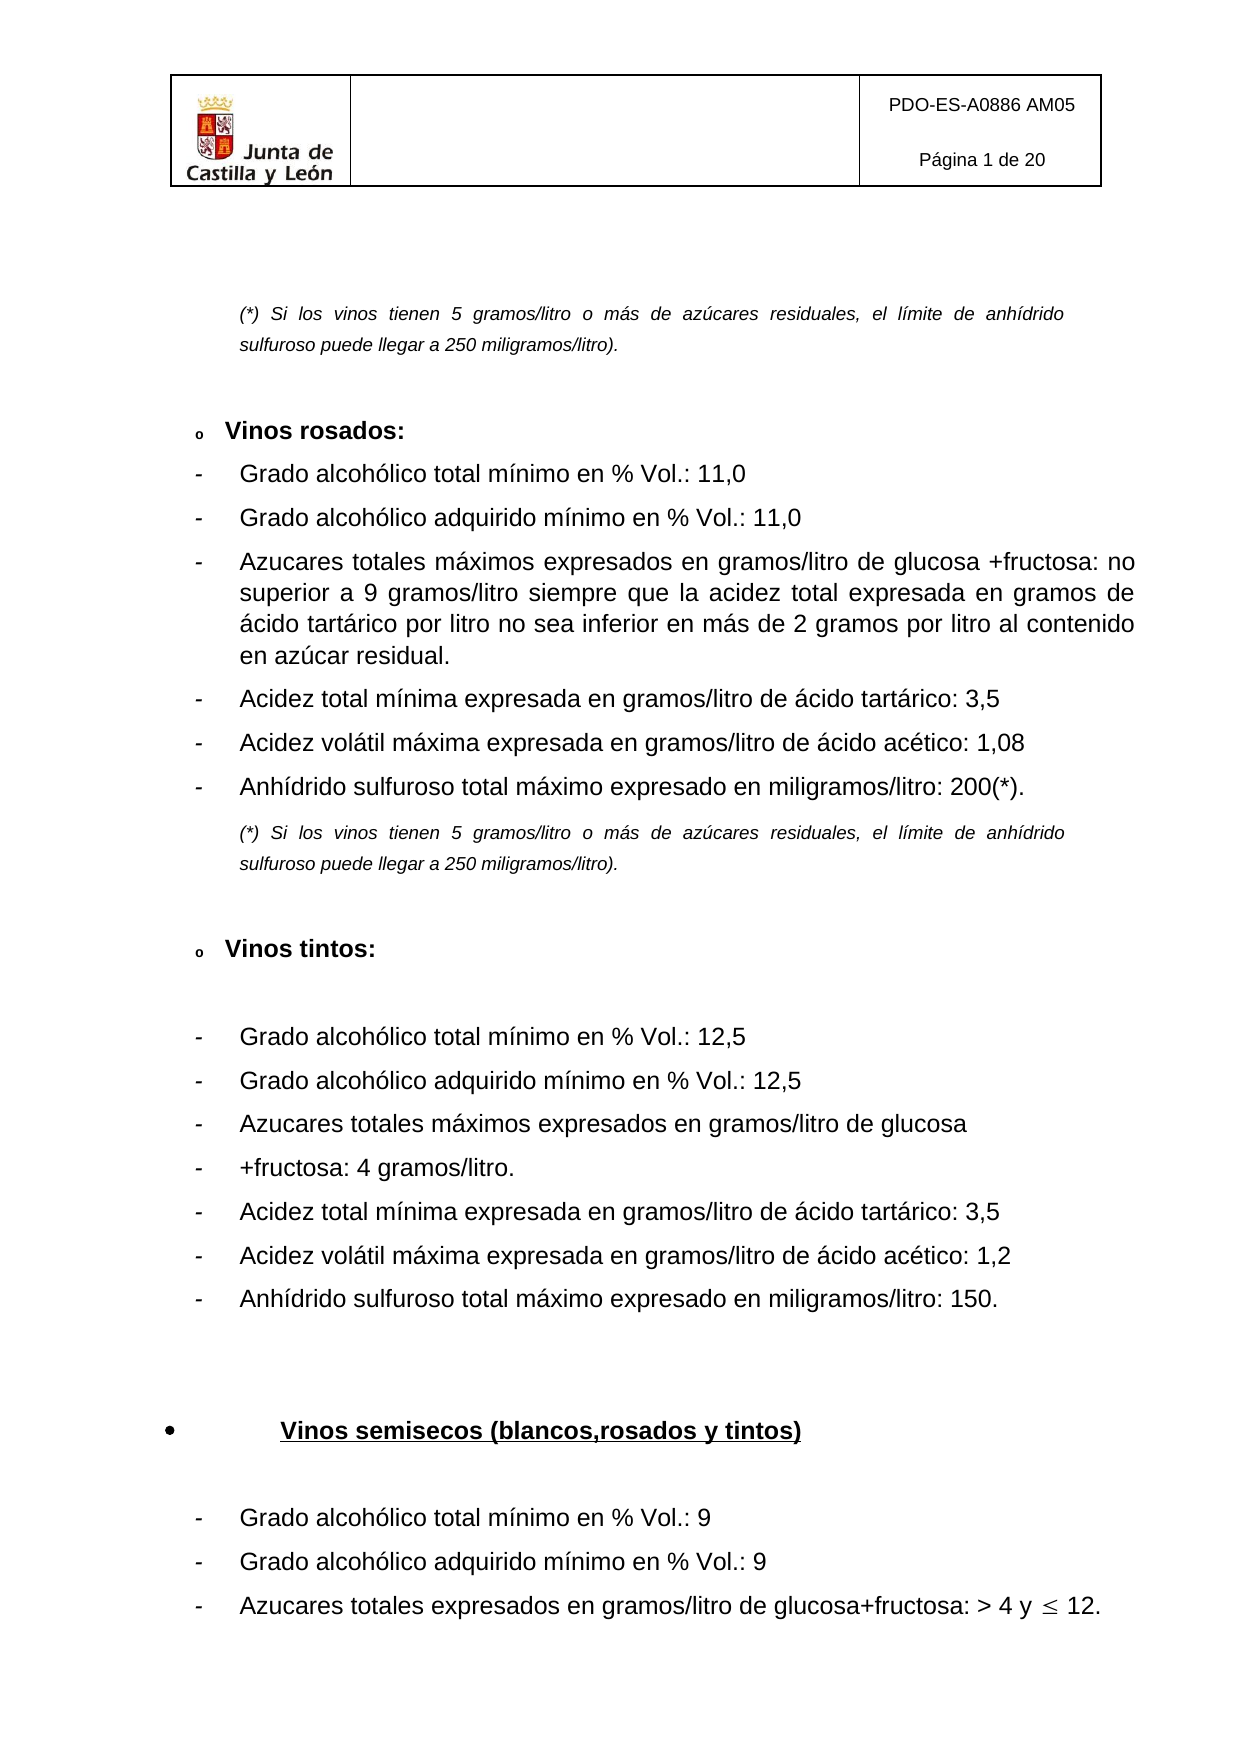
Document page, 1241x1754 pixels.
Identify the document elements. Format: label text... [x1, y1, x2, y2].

text (*) Si los vinos tienen 5 gramos/litro o más de azúcares residuales, el límite de anhídrido sulfuroso puede llegar a 250 miligramos/litro). [239, 295, 1065, 358]
list Grado alcohólico adquirido mínimo en % Vol.: 12,5 [195, 1064, 1137, 1095]
list Grado alcohólico adquirido mínimo en % Vol.: 9 [195, 1545, 1137, 1577]
list Vinos semisecos (blancos,rosados y tintos) [165, 1414, 1137, 1445]
list Acidez volátil máxima expresada en gramos/litro de ácido acético: 1,08 [195, 727, 1137, 758]
list Acidez volátil máxima expresada en gramos/litro de ácido acético: 1,2 [195, 1239, 1137, 1270]
list Grado alcohólico adquirido mínimo en % Vol.: 11,0 [195, 502, 1137, 533]
list Acidez total mínima expresada en gramos/litro de ácido tartárico: 3,5 [195, 1195, 1137, 1227]
list Azucares totales máximos expresados en gramos/litro de glucosa [195, 1108, 1137, 1139]
picture [185, 94, 334, 185]
list Anhídrido sulfuroso total máximo expresado en miligramos/litro: 150. [195, 1283, 1137, 1314]
list Grado alcohólico total mínimo en % Vol.: 11,0 [195, 458, 1137, 489]
list Vinos tintos: [195, 933, 1137, 964]
list Grado alcohólico total mínimo en % Vol.: 12,5 [195, 1020, 1137, 1052]
list Azucares totales expresados en gramos/litro de glucosa+fructosa: > 4 y 12. [195, 1589, 1137, 1620]
list Azucares totales máximos expresados en gramos/litro de glucosa +fructosa: no superior a 9 gramos/litro siempre que la acidez total expresada en gramos de ácido tartárico por litro no sea inferior en más de 2 gramos por litro al contenido en azúcar residual. [195, 545, 1137, 670]
list +fructosa: 4 gramos/litro. [195, 1152, 1137, 1183]
text (*) Si los vinos tienen 5 gramos/litro o más de azúcares residuales, el límite de anhídrido sulfuroso puede llegar a 250 miligramos/litro). [239, 814, 1065, 877]
list Grado alcohólico total mínimo en % Vol.: 9 [195, 1502, 1137, 1533]
list Anhídrido sulfuroso total máximo expresado en miligramos/litro: 200(*). [195, 770, 1137, 802]
list Vinos rosados: [195, 414, 1137, 445]
list Acidez total mínima expresada en gramos/litro de ácido tartárico: 3,5 [195, 683, 1137, 714]
